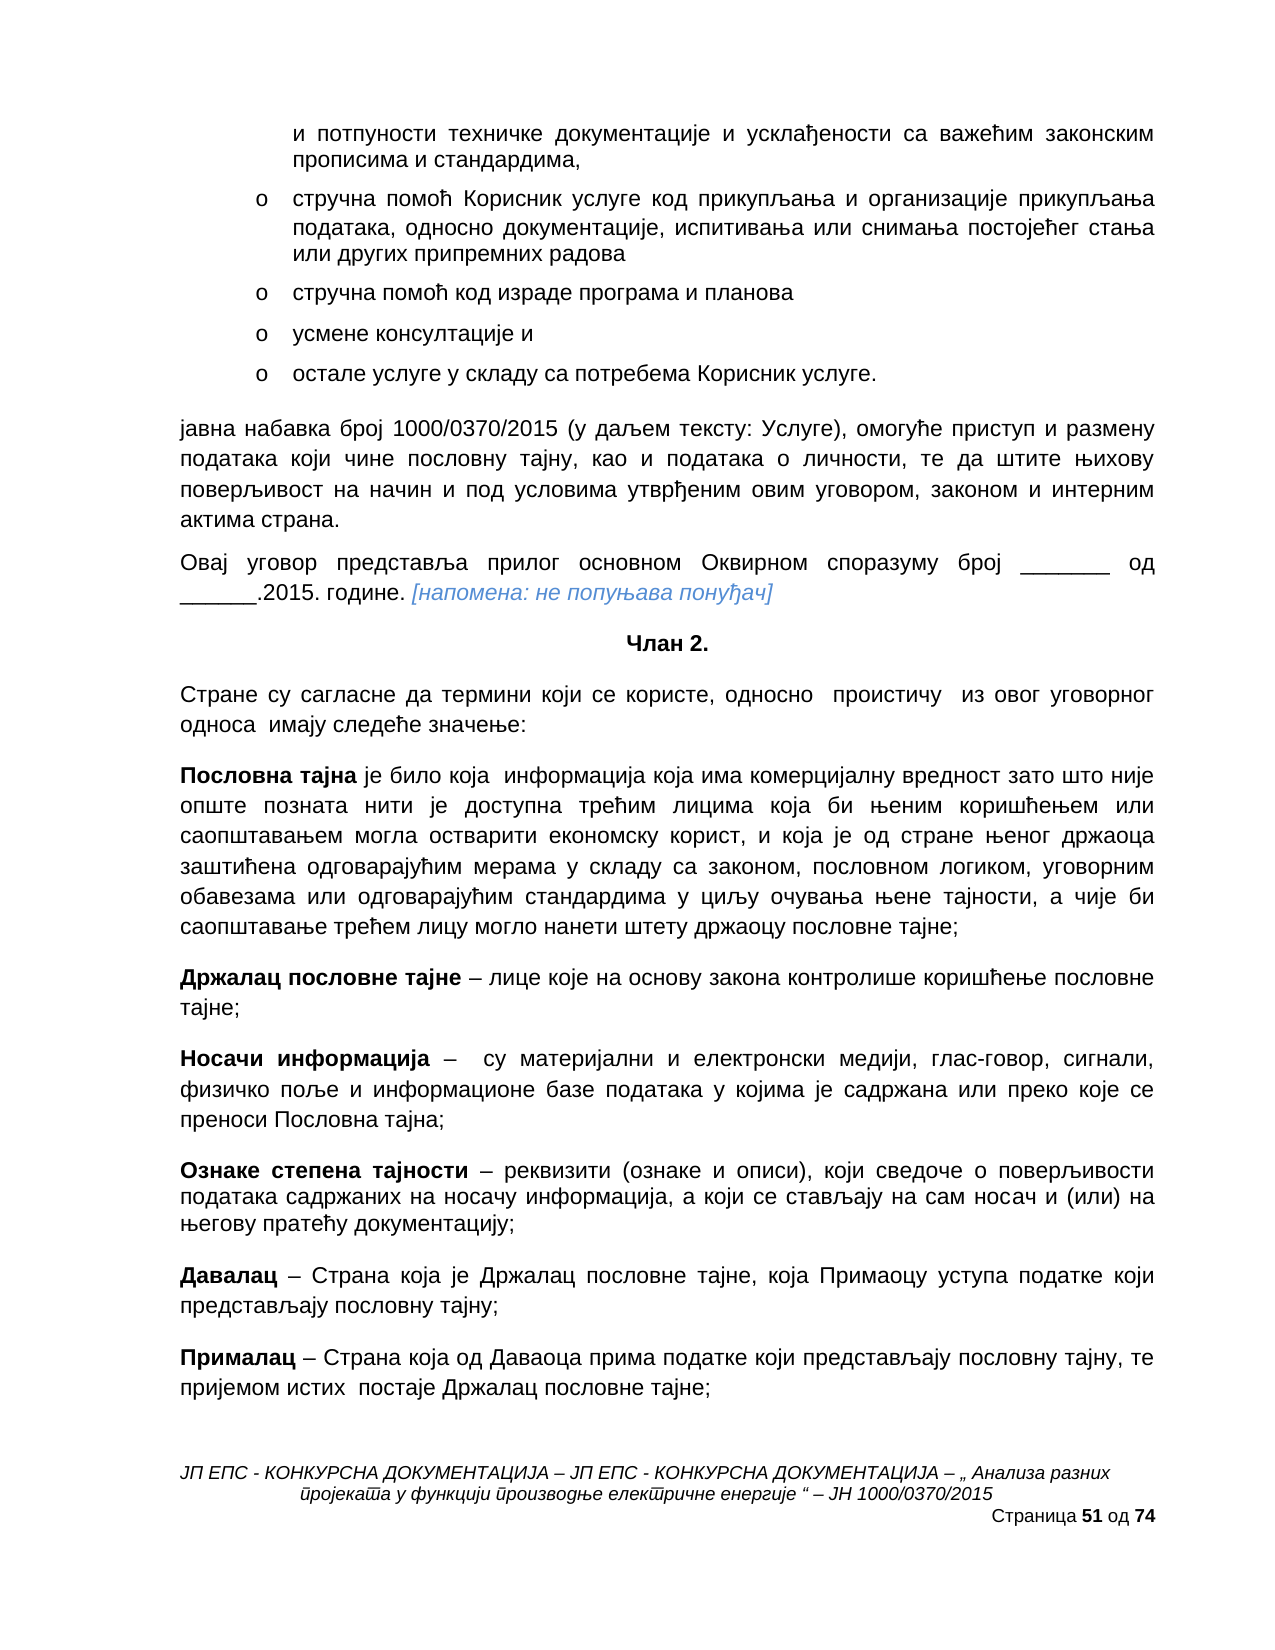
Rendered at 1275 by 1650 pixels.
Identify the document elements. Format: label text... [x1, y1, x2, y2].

list стручна помоћ Корисник услуге код прикупљања и организације прикупљања података, односно документације, испитивања или снимања постојећег стања или других припремних радова [255, 185, 1155, 266]
text Држалац пословне тајне – лице које на основу закона контролише коришћење пословне тајне; [180, 964, 1155, 1021]
text Носачи информација – су материјални и електронски медији, глас-говор, сигнали, физичко поље и информационе базе података у којима је садржана или преко које се преноси Пословна тајна; [180, 1045, 1155, 1132]
text Члан 2. [180, 630, 1155, 656]
text Ознаке степена тајности – реквизити (ознаке и описи), који сведоче о поверљивости података садржаних на носачу информација, а који се стављају на сам носач и (или) на његову пратећу документацију; [180, 1157, 1155, 1236]
text Прималац – Страна која од Даваоца прима податке који представљају пословну тајну, те пријемом истих постаје Држалац пословне тајне; [180, 1343, 1155, 1400]
text Пословна тајна је било која информација која има комерцијалну вредност зато што није опште позната нити је доступна трећим лицима која би њеним коришћењем или саопштавањем могла остварити економску корист, и која је од стране њеног држаоца заштићена одговарајућим мерама у складу са законом, пословном логиком, уговорним обавезама или одговарајућим стандардима у циљу очувања њене тајности, а чије би саопштавање трећем лицу могло нанети штету држаоцу пословне тајне; [180, 762, 1155, 939]
text Стране су сaгласне да термини који се користе, односно проистичу из овог уговорног односа имају следеће значење: [180, 681, 1155, 737]
list усмене консултације и [255, 319, 1155, 348]
list остале услуге у складу са потребема Корисник услуге. [255, 360, 1155, 389]
text јавна набавка број 1000/0370/2015 (у даљем тексту: Услуге), омогуће приступ и размену података који чине пословну тајну, као и података о личности, те да штите њихову поверљивост на начин и под условима утврђеним овим уговором, законом и интерним актима страна. [180, 415, 1155, 532]
text Давалац – Страна која је Држалац пословне тајне, која Примаоцу уступа податке који представљају пословну тајну; [180, 1262, 1155, 1319]
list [255, 120, 1155, 173]
list стручна помоћ код израде програма и планова [255, 279, 1155, 307]
text Овај уговор представља прилог основном Оквирном споразуму број _______ од ______.2015. године. [напомена: не попуњава понуђач] [180, 548, 1155, 605]
